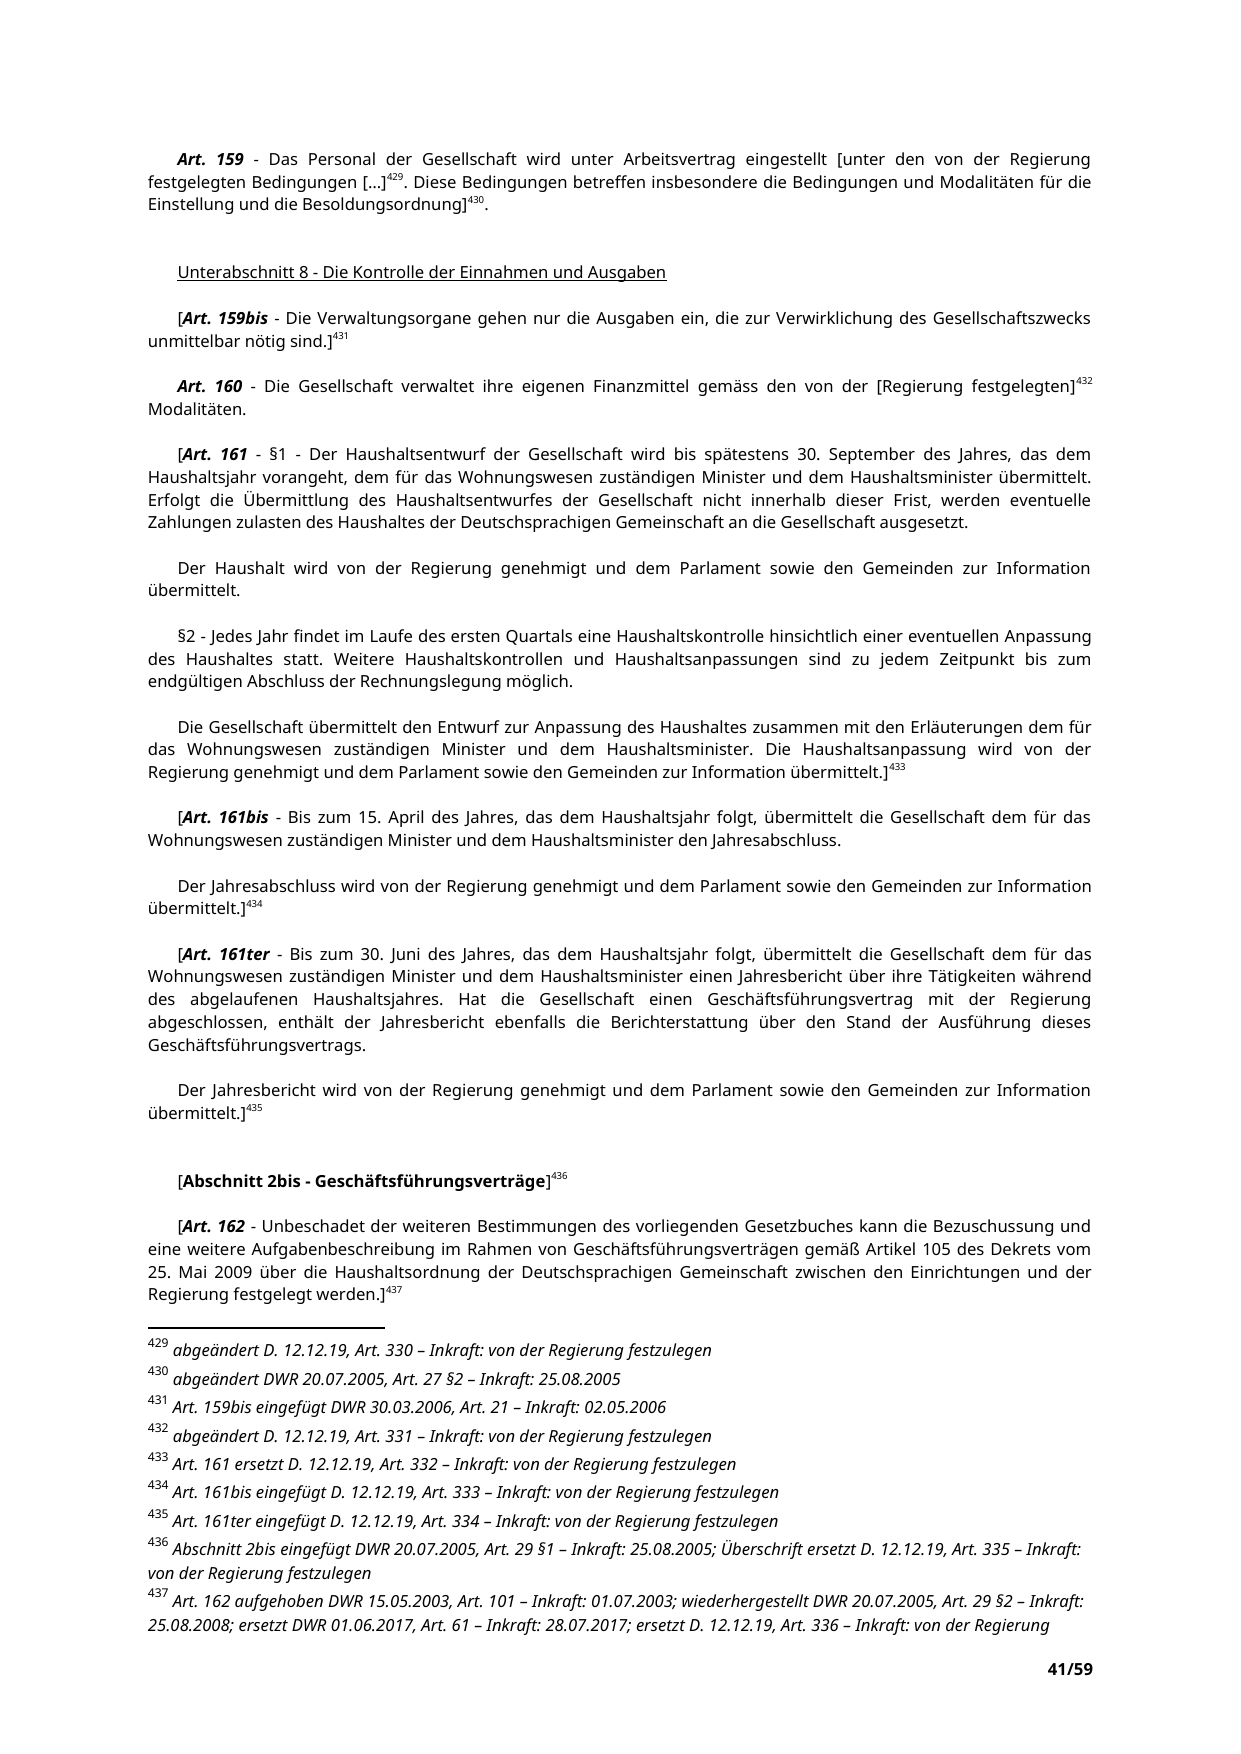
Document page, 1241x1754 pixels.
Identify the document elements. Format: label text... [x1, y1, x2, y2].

text [Art. 162 - Unbeschadet der weiteren Bestimmungen des vorliegenden Gesetzbuches kann die Bezuschussung und eine weitere Aufgabenbeschreibung im Rahmen von Geschäftsführungsverträgen gemäß Artikel 105 des Dekrets vom 25. Mai 2009 über die Haushaltsordnung der Deutschsprachigen Gemeinschaft zwischen den Einrichtungen und der Regierung festgelegt werden.] [148, 1215, 1093, 1306]
text §2 - Jedes Jahr findet im Laufe des ersten Quartals eine Haushaltskontrolle hinsichtlich einer eventuellen Anpassung des Haushaltes statt. Weitere Haushaltskontrollen und Haushaltsanpassungen sind zu jedem Zeitpunkt bis zum endgültigen Abschluss der Rechnungslegung möglich. [148, 624, 1093, 693]
text Die Gesellschaft übermittelt den Entwurf zur Anpassung des Haushaltes zusammen mit den Erläuterungen dem für das Wohnungswesen zuständigen Minister und dem Haushaltsminister. Die Haushaltsanpassung wird von der Regierung genehmigt und dem Parlament sowie den Gemeinden zur Information übermittelt.] [148, 715, 1093, 783]
text [Art. 159bis - Die Verwaltungsorgane gehen nur die Ausgaben ein, die zur Verwirklichung des Gesellschaftszwecks unmittelbar nötig sind.] [148, 307, 1093, 352]
text [Art. 161bis - Bis zum 15. April des Jahres, das dem Haushaltsjahr folgt, übermittelt die Gesellschaft dem für das Wohnungswesen zuständigen Minister und dem Haushaltsminister den Jahresabschluss. [148, 806, 1093, 852]
text Art. 160 - Die Gesellschaft verwaltet ihre eigenen Finanzmittel gemäss den von der [Regierung festgelegten] Modalitäten. [148, 375, 1093, 420]
text [Art. 161 - §1 - Der Haushaltsentwurf der Gesellschaft wird bis spätestens 30. September des Jahres, das dem Haushaltsjahr vorangeht, dem für das Wohnungswesen zuständigen Minister und dem Haushaltsminister übermittelt. Erfolgt die Übermittlung des Haushaltsentwurfes der Gesellschaft nicht innerhalb dieser Frist, werden eventuelle Zahlungen zulasten des Haushaltes der Deutschsprachigen Gemeinschaft an die Gesellschaft ausgesetzt. [148, 443, 1093, 534]
text Art. 159 - Das Personal der Gesellschaft wird unter Arbeitsvertrag eingestellt [unter den von der Regierung festgelegten Bedingungen […]. Diese Bedingungen betreffen insbesondere die Bedingungen und Modalitäten für die Einstellung und die Besoldungsordnung]. [148, 148, 1093, 216]
text Der Jahresabschluss wird von der Regierung genehmigt und dem Parlament sowie den Gemeinden zur Information übermittelt.] [148, 874, 1093, 920]
text Der Jahresbericht wird von der Regierung genehmigt und dem Parlament sowie den Gemeinden zur Information übermittelt.] [148, 1079, 1093, 1124]
subtitle Unterabschnitt 8 - Die Kontrolle der Einnahmen und Ausgaben [148, 261, 1093, 284]
subtitle [Abschnitt 2bis - Geschäftsführungsverträge] [148, 1169, 1093, 1192]
text [Art. 161ter - Bis zum 30. Juni des Jahres, das dem Haushaltsjahr folgt, übermittelt die Gesellschaft dem für das Wohnungswesen zuständigen Minister und dem Haushaltsminister einen Jahresbericht über ihre Tätigkeiten während des abgelaufenen Haushaltsjahres. Hat die Gesellschaft einen Geschäftsführungsvertrag mit der Regierung abgeschlossen, enthält der Jahresbericht ebenfalls die Berichterstattung über den Stand der Ausführung dieses Geschäftsführungsvertrags. [148, 942, 1093, 1056]
text Der Haushalt wird von der Regierung genehmigt und dem Parlament sowie den Gemeinden zur Information übermittelt. [148, 556, 1093, 602]
